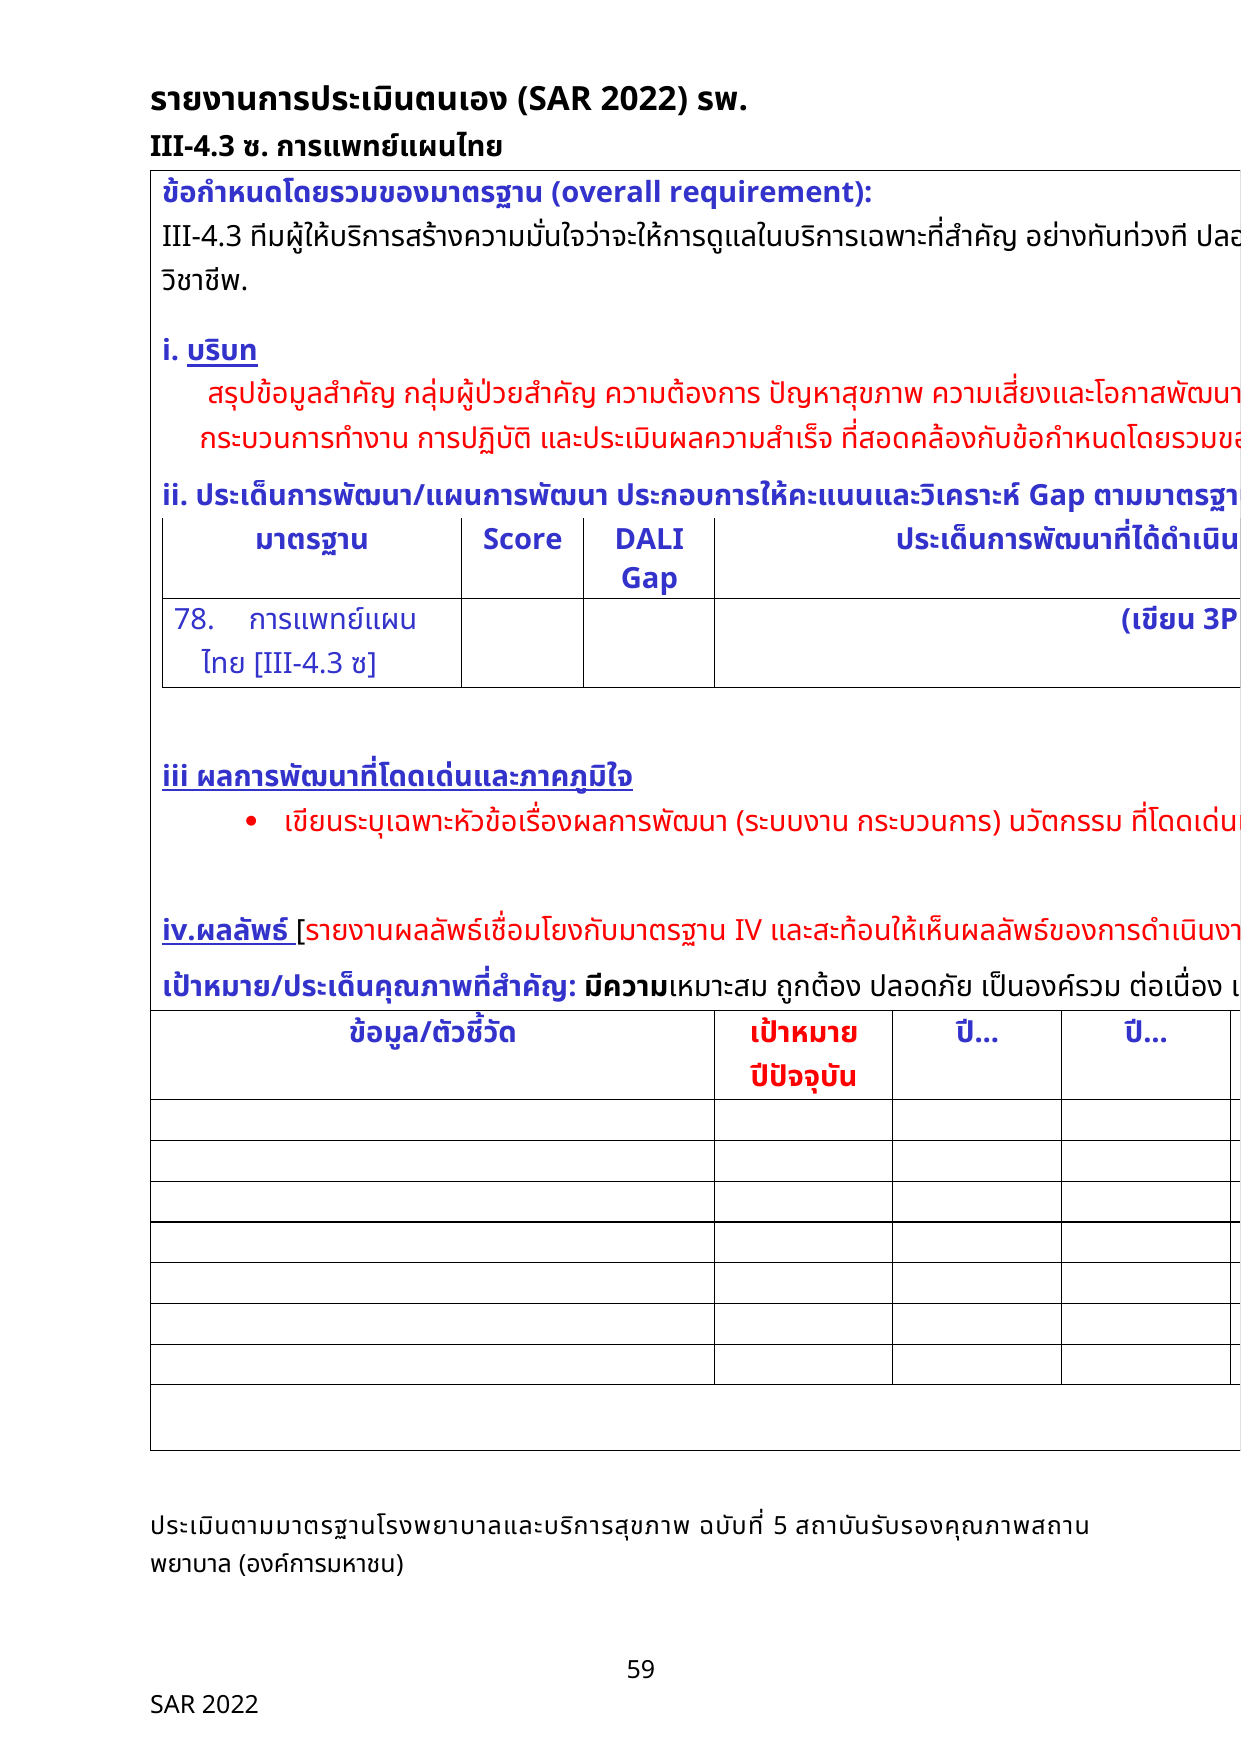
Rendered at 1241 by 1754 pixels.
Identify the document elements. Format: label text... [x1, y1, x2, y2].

table_cell [715, 1223, 892, 1262]
table_cell [1231, 1141, 1240, 1181]
table_cell ปี… [893, 1011, 1061, 1099]
table_cell [1062, 1263, 1230, 1303]
table_cell [715, 1304, 892, 1343]
table_cell [893, 1345, 1061, 1384]
table_cell [1062, 1304, 1230, 1343]
table_cell [1231, 1345, 1240, 1384]
table_cell [1062, 1345, 1230, 1384]
table_cell [151, 1385, 1240, 1450]
table_cell เป้าหมาย ปีปัจจุบัน [715, 1011, 892, 1099]
table_header ข้อกำหนดโดยรวมของมาตรฐาน (overall requirement): III-4.3 ทีมผู้ให้บริการสร้างความมั่นใจว่าจะให้การดูแลในบริการเฉพาะที่สำคัญ อย่างทันท่วงที ปลอดภัย และเหมาะสม ตามมาตรฐานวิชาชีพ. i. บริบท สรุปข้อมูลสำคัญ กลุ่มผู้ป่วยสำคัญ ความต้องการ ปัญหาสุขภาพ ความเสี่ยงและโอกาสพัฒนาที่สำคัญ ที่มีผลต่อการออกแบบกระบวนการทำงาน การปฏิบัติ และประเมินผลความสำเร็จ ที่สอดคล้องกับข้อกำหนดโดยรวมของมาตรฐาน (overall requirement) ii. ประเด็นการพัฒนา/แผนการพัฒนา ประกอบการให้คะแนนและวิเคราะห์ Gap ตามมาตรฐาน iii ผลการพัฒนาที่โดดเด่นและภาคภูมิใจ เขียนระบุเฉพาะหัวข้อเรื่องผลการพัฒนา (ระบบงาน กระบวนการ) นวัตกรรม ที่โดดเด่นและภาคภูมิใจ iv.ผลลัพธ์ [รายงานผลลัพธ์เชื่อมโยงกับมาตรฐาน IV และสะท้อนให้เห็นผลลัพธ์ของการดำเนินงานที่เชื่อมโยงกับกระบวนการ] เป้าหมาย/ประเด็นคุณภาพที่สำคัญ: มีความเหมาะสม ถูกต้อง ปลอดภัย เป็นองค์รวม ต่อเนื่อง และมีประสิทธิผล [151, 171, 1240, 1010]
table_cell [1231, 1304, 1240, 1343]
table_cell [151, 1223, 714, 1262]
text III-4.3 ซ. การแพทย์แผนไทย [150, 126, 1090, 170]
table_cell [893, 1100, 1061, 1140]
table_cell [893, 1182, 1061, 1221]
table_cell [151, 1182, 714, 1221]
table_cell ปี… [1062, 1011, 1230, 1099]
table_cell [1062, 1141, 1230, 1181]
table_cell [715, 1263, 892, 1303]
table_cell ข้อมูล/ตัวชี้วัด [151, 1011, 714, 1099]
table_cell [893, 1263, 1061, 1303]
table_cell [893, 1304, 1061, 1343]
table_cell [1231, 1263, 1240, 1303]
table_cell [151, 1100, 714, 1140]
table_cell [1062, 1182, 1230, 1221]
table_cell [893, 1223, 1061, 1262]
table_cell [151, 1141, 714, 1181]
table_cell [715, 1141, 892, 1181]
table_cell [715, 1182, 892, 1221]
table_cell [1231, 1182, 1240, 1221]
table_cell [1231, 1100, 1240, 1140]
table_cell [1062, 1100, 1230, 1140]
table_cell [151, 1304, 714, 1343]
table_cell [715, 1345, 892, 1384]
table_cell [1231, 1223, 1240, 1262]
table_cell [151, 1263, 714, 1303]
table_cell [715, 1100, 892, 1140]
table_cell [151, 1345, 714, 1384]
table_cell [893, 1141, 1061, 1181]
table_cell [1062, 1223, 1230, 1262]
